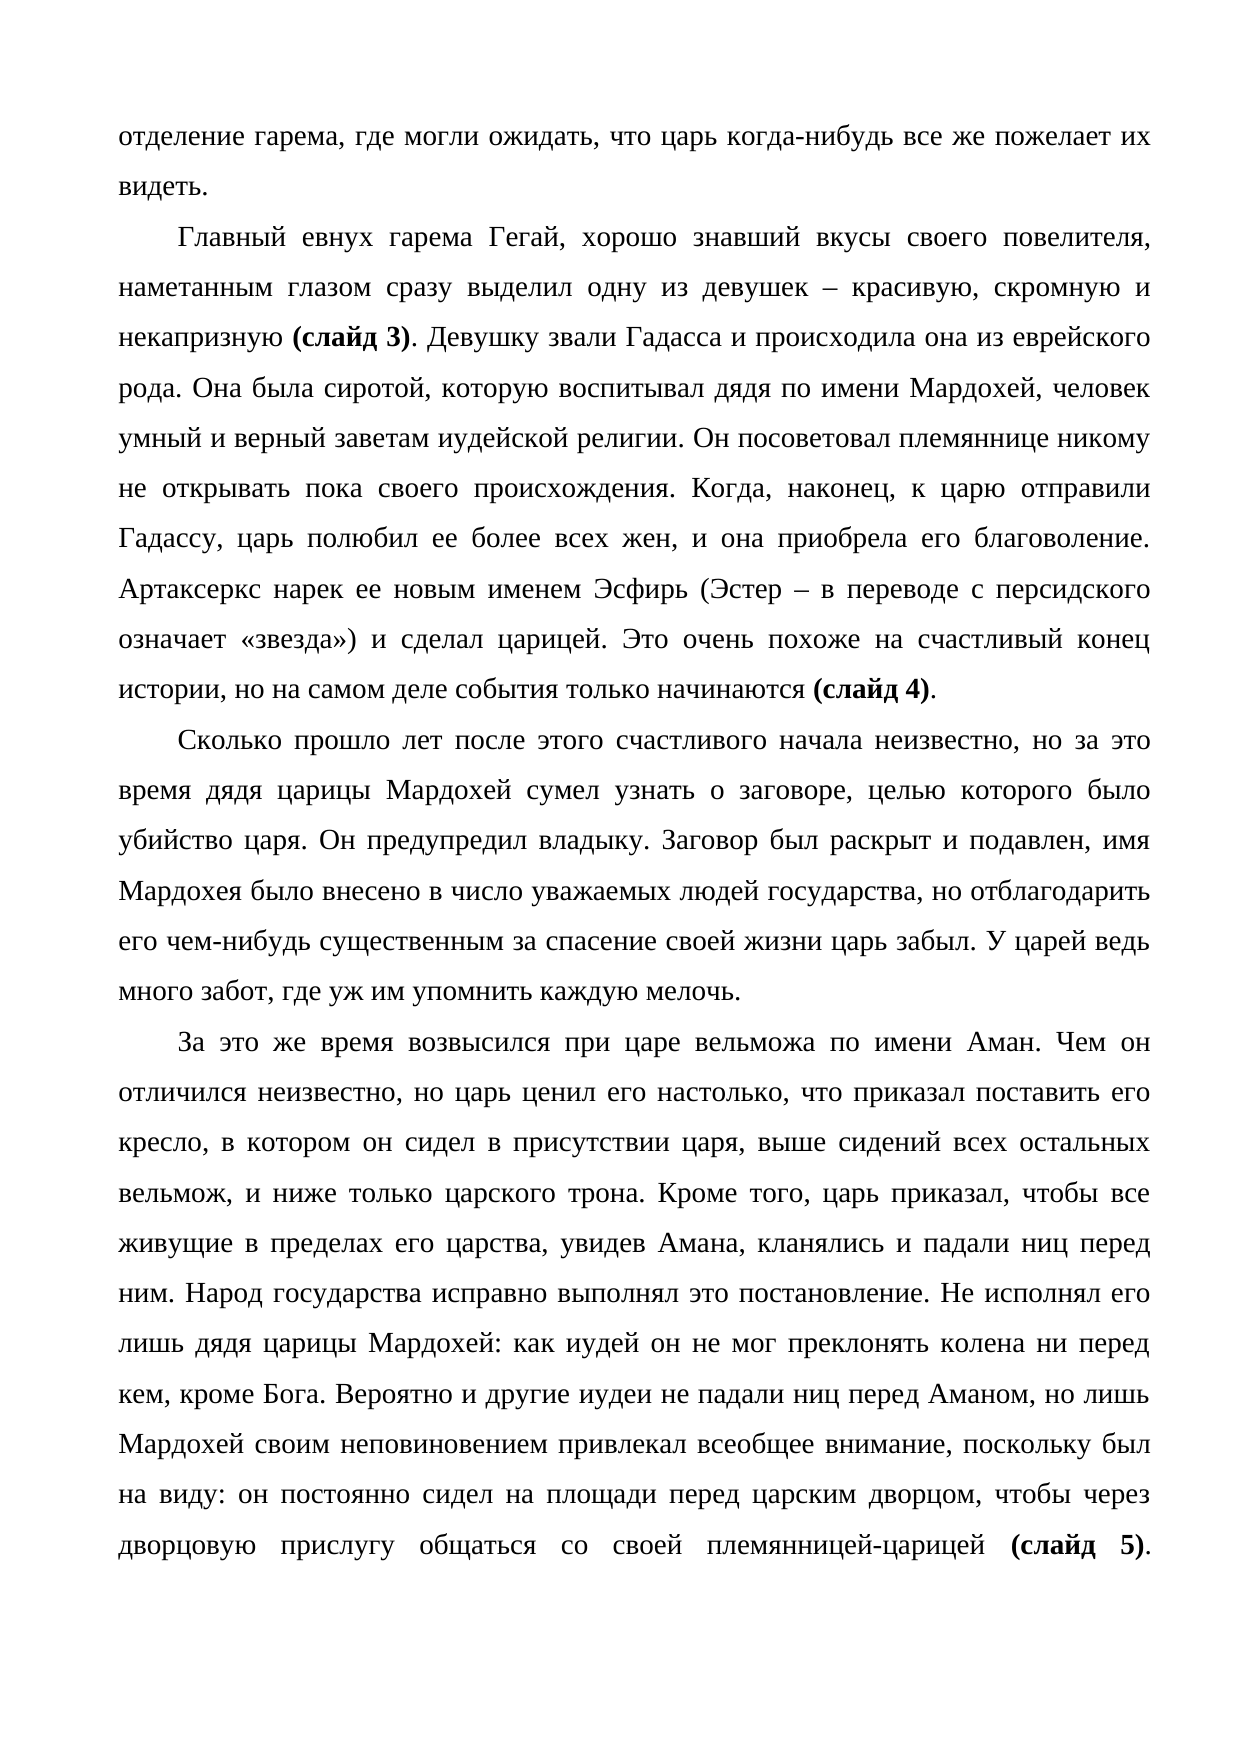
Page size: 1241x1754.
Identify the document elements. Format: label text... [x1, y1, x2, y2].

text Главный евнух гарема Гегай, хорошо знавший вкусы своего повелителя, наметанным глазом сразу выделил одну из девушек – красивую, скромную и некапризную (слайд 3). Девушку звали Гадасса и происходила она из еврейского рода. Она была сиротой, которую воспитывал дядя по имени Мардохей, человек умный и верный заветам иудейской религии. Он посоветовал племяннице никому не открывать пока своего происхождения. Когда, наконец, к царю отправили Гадассу, царь полюбил ее более всех жен, и она приобрела его благоволение. Артаксеркс нарек ее новым именем Эсфирь (Эстер – в переводе с персидского означает «звезда») и сделал царицей. Это очень похоже на счастливый конец истории, но на самом деле события только начинаются (слайд 4). [118, 219, 1152, 705]
text Сколько прошло лет после этого счастливого начала неизвестно, но за это время дядя царицы Мардохей сумел узнать о заговоре, целью которого было убийство царя. Он предупредил владыку. Заговор был раскрыт и подавлен, имя Мардохея было внесено в число уважаемых людей государства, но отблагодарить его чем-нибудь существенным за спасение своей жизни царь забыл. У царей ведь много забот, где уж им упомнить каждую мелочь. [118, 722, 1152, 1007]
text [118, 118, 1152, 202]
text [118, 1024, 1152, 1560]
